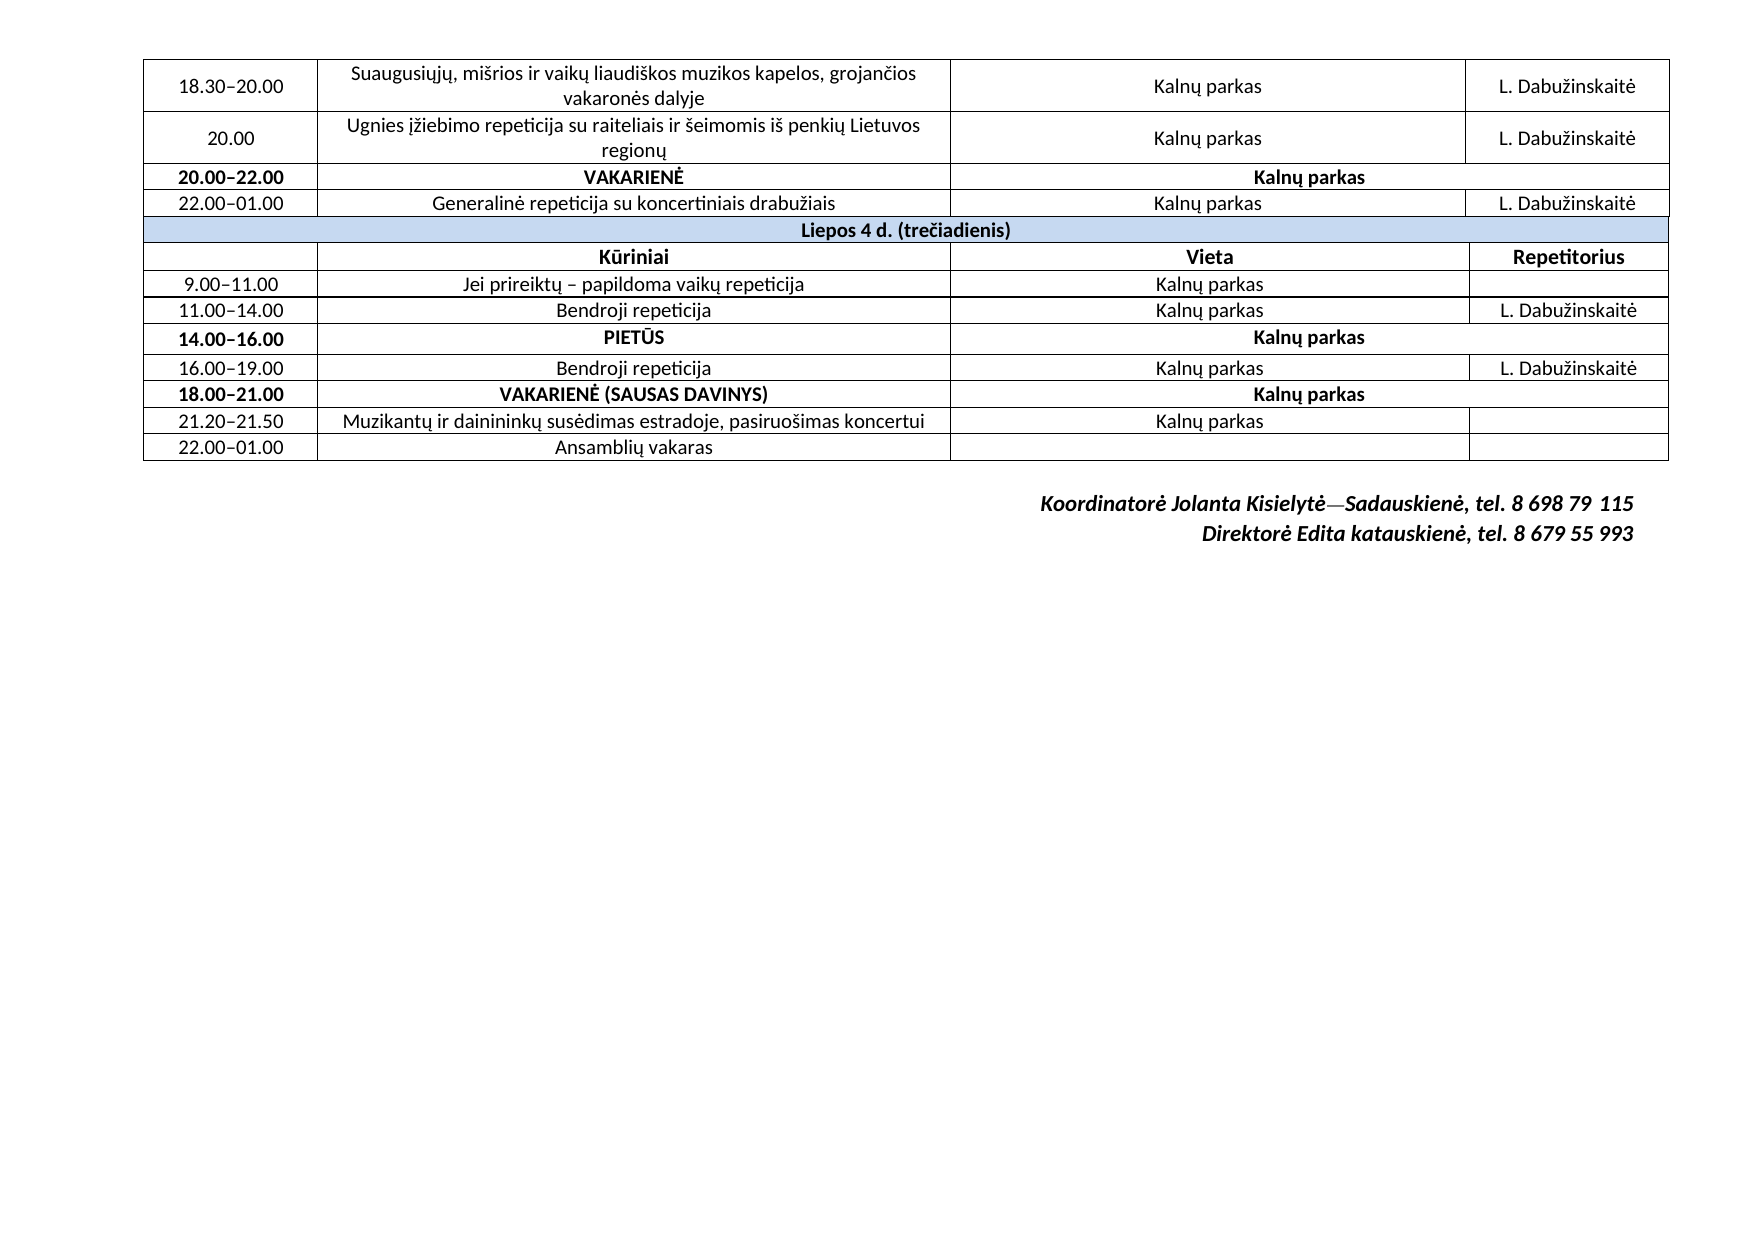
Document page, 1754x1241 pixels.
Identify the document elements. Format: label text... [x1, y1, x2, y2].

table_cell Generalinė repeticija su koncertiniais drabužiais [318, 190, 950, 216]
table_cell Suaugusiųjų, mišrios ir vaikų liaudiškos muzikos kapelos, grojančios vakaronės dalyje [318, 60, 950, 111]
table_cell Kalnų parkas [951, 271, 1469, 296]
table_cell 18.00–21.00 [144, 381, 317, 407]
table_cell 22.00–01.00 [144, 434, 317, 460]
table_cell L. Dabužinskaitė [1466, 190, 1669, 216]
table_cell Kalnų parkas [951, 190, 1465, 216]
table_cell Kalnų parkas [951, 164, 1669, 189]
table_cell [951, 434, 1469, 460]
table_cell Muzikantų ir dainininkų susėdimas estradoje, pasiruošimas koncertui [318, 408, 950, 433]
table_cell Bendroji repeticija [318, 298, 950, 323]
table_cell Kalnų parkas [951, 381, 1668, 407]
text Koordinatorė Jolanta Kisielytė—Sadauskienė, tel. 8 698 79 115 Direktorė Edita katauskienė, tel. 8 679 55 993 [177, 489, 1636, 547]
table_cell [1470, 434, 1668, 460]
table_cell Liepos 4 d. (trečiadienis) [144, 217, 1668, 242]
table_cell [144, 243, 317, 270]
table_cell 21.20–21.50 [144, 408, 317, 433]
table_cell Vieta [951, 243, 1469, 270]
table_cell Kalnų parkas [951, 355, 1469, 380]
table_cell [1470, 408, 1668, 433]
table_cell Ugnies įžiebimo repeticija su raiteliais ir šeimomis iš penkių Lietuvos regionų [318, 112, 950, 163]
table_cell Ansamblių vakaras [318, 434, 950, 460]
table_cell Kalnų parkas [951, 324, 1668, 354]
table_cell 20.00 [144, 112, 317, 163]
table_cell Bendroji repeticija [318, 355, 950, 380]
table_cell L. Dabužinskaitė [1470, 298, 1668, 323]
table_cell 11.00–14.00 [144, 298, 317, 323]
table_cell Vakarienė [318, 164, 950, 189]
table_cell 18.30–20.00 [144, 60, 317, 111]
table_cell 16.00–19.00 [144, 355, 317, 380]
table_cell Pietūs [318, 324, 950, 354]
table_cell L. Dabužinskaitė [1470, 355, 1668, 380]
table_cell Vakarienė (SAUSAS DAVINYS) [318, 381, 950, 407]
table_cell Kūriniai [318, 243, 950, 270]
table_cell 9.00–11.00 [144, 271, 317, 296]
table_cell Kalnų parkas [951, 60, 1465, 111]
table_cell 14.00–16.00 [144, 324, 317, 354]
table_cell 20.00–22.00 [144, 164, 317, 189]
table_cell Kalnų parkas [951, 112, 1465, 163]
table_cell [1470, 271, 1668, 296]
table_cell Kalnų parkas [951, 298, 1469, 323]
table_cell L. Dabužinskaitė [1466, 60, 1669, 111]
table_cell 22.00–01.00 [144, 190, 317, 216]
table_cell Kalnų parkas [951, 408, 1469, 433]
table_cell Repetitorius [1470, 243, 1668, 270]
table_cell L. Dabužinskaitė [1466, 112, 1669, 163]
table_cell Jei prireiktų – papildoma vaikų repeticija [318, 271, 950, 296]
